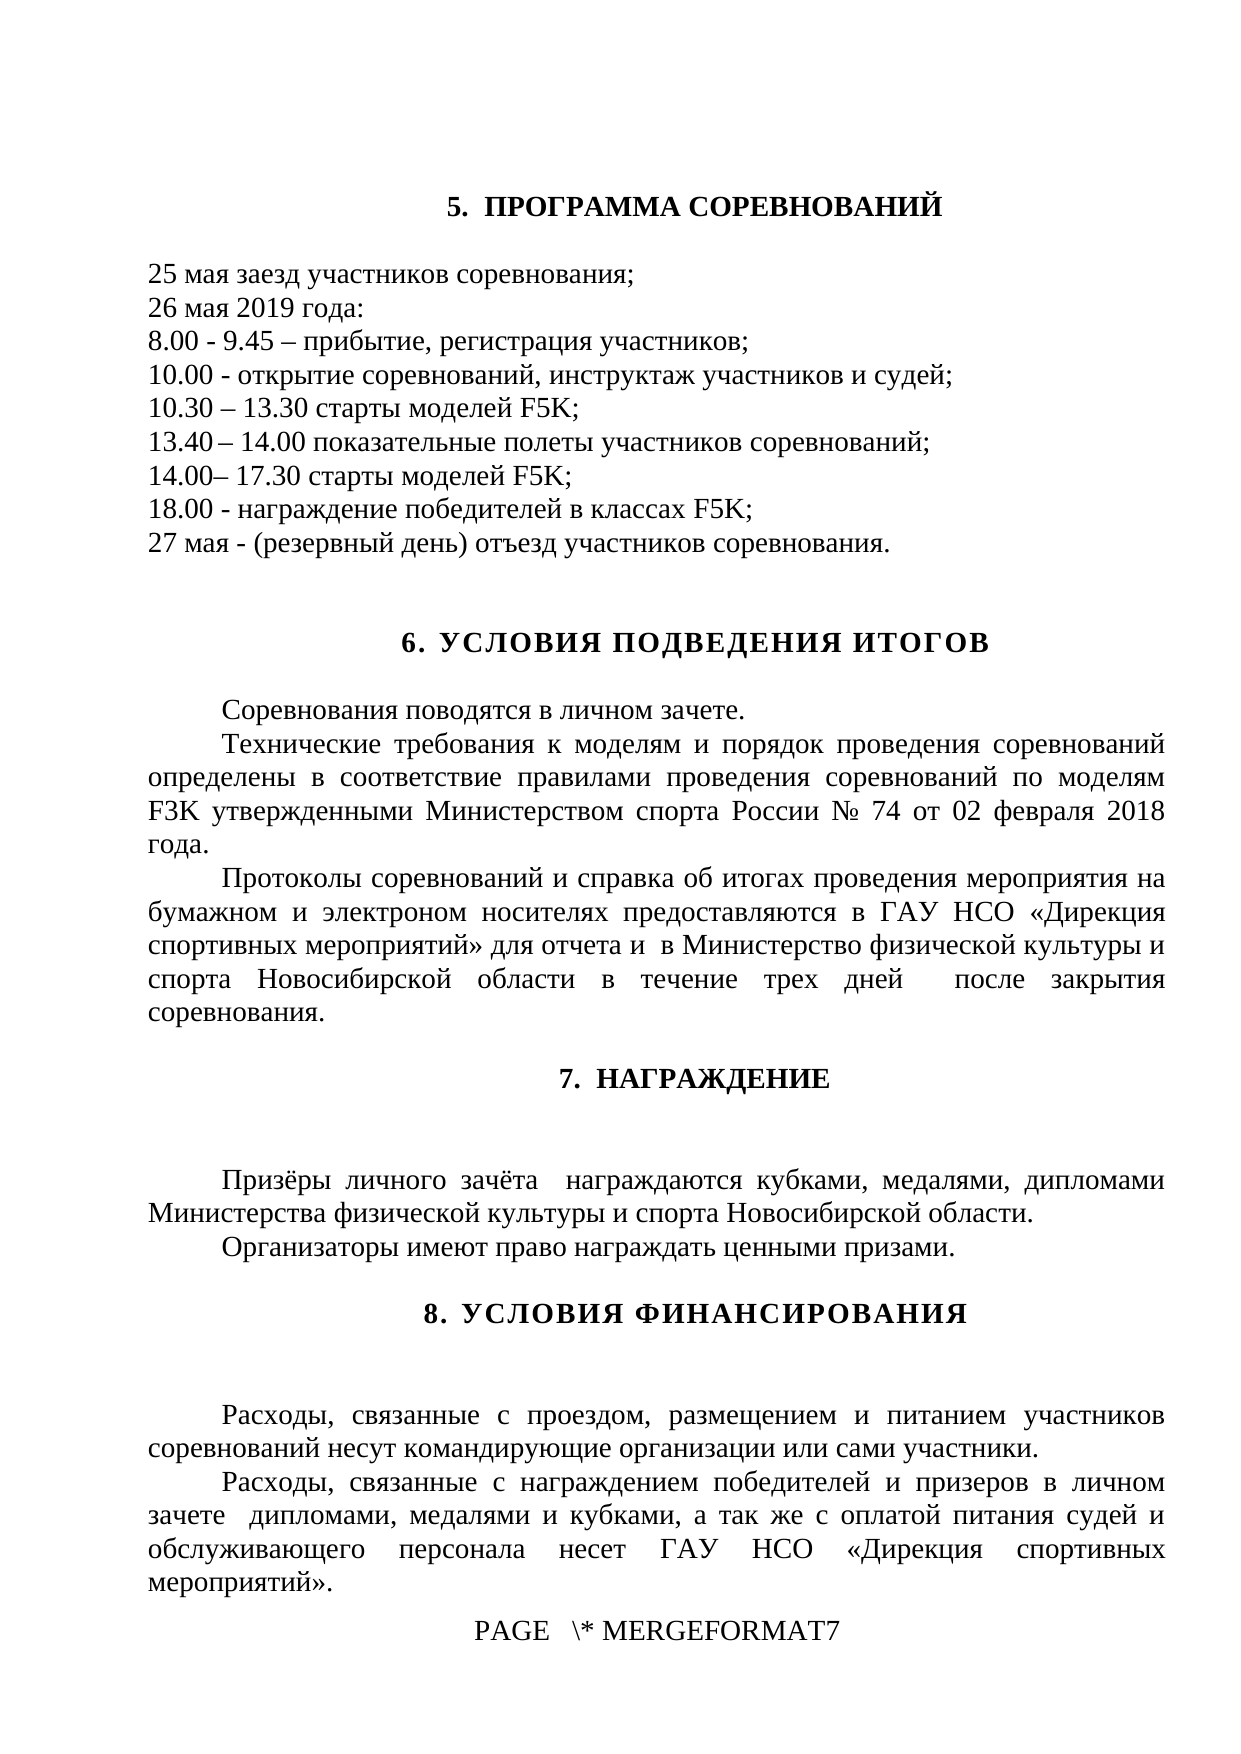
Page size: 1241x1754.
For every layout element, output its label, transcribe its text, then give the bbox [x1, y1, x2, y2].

text Соревнования поводятся в личном зачете. [148, 692, 1166, 726]
text 14.00– 17.30 старты моделей F5K; [148, 458, 1166, 491]
list УСЛОВИЯ ПОДВЕДЕНИЯ ИТОГОВ [223, 625, 1168, 659]
text Расходы, связанные с награждением победителей и призеров в личном зачете дипломами, медалями и кубками, а так же с оплатой питания судей и обслуживающего персонала несет ГАУ НСО «Дирекция спортивных мероприятий». [148, 1464, 1166, 1598]
list НАГРАЖДЕНИЕ [223, 1061, 1166, 1095]
text 25 мая заезд участников соревнования; [148, 256, 1166, 290]
text 26 мая 2019 года: [148, 290, 1166, 323]
text 18.00 - награждение победителей в классах F5K; [148, 491, 1166, 525]
text 10.00 - открытие соревнований, инструктаж участников и судей; [148, 357, 1166, 391]
list УСЛОВИЯ ФИНАНСИРОВАНИЯ [223, 1296, 1168, 1330]
text 27 мая - (резервный день) отъезд участников соревнования. [148, 525, 1166, 558]
list ПРОГРАММА СОРЕВНОВАНИЙ [223, 189, 1166, 223]
list – 14.00 показательные полеты участников соревнований; [148, 424, 1166, 458]
text 8.00 - 9.45 – прибытие, регистрация участников; [148, 323, 1166, 357]
text Организаторы имеют право награждать ценными призами. [148, 1229, 1166, 1263]
text Технические требования к моделям и порядок проведения соревнований определены в соответствие правилами проведения соревнований по моделям F3K утвержденными Министерством спорта России № 74 от 02 февраля 2018 года. [148, 726, 1166, 860]
text Призёры личного зачёта награждаются кубками, медалями, дипломами Министерства физической культуры и спорта Новосибирской области. [148, 1162, 1166, 1229]
text 10.30 – 13.30 старты моделей F5K; [148, 391, 1166, 424]
text Протоколы соревнований и справка об итогах проведения мероприятия на бумажном и электроном носителях предоставляются в ГАУ НСО «Дирекция спортивных мероприятий» для отчета и в Министерство физической культуры и спорта Новосибирской области в течение трех дней после закрытия соревнования. [148, 860, 1166, 1028]
text Расходы, связанные с проездом, размещением и питанием участников соревнований несут командирующие организации или сами участники. [148, 1397, 1166, 1464]
